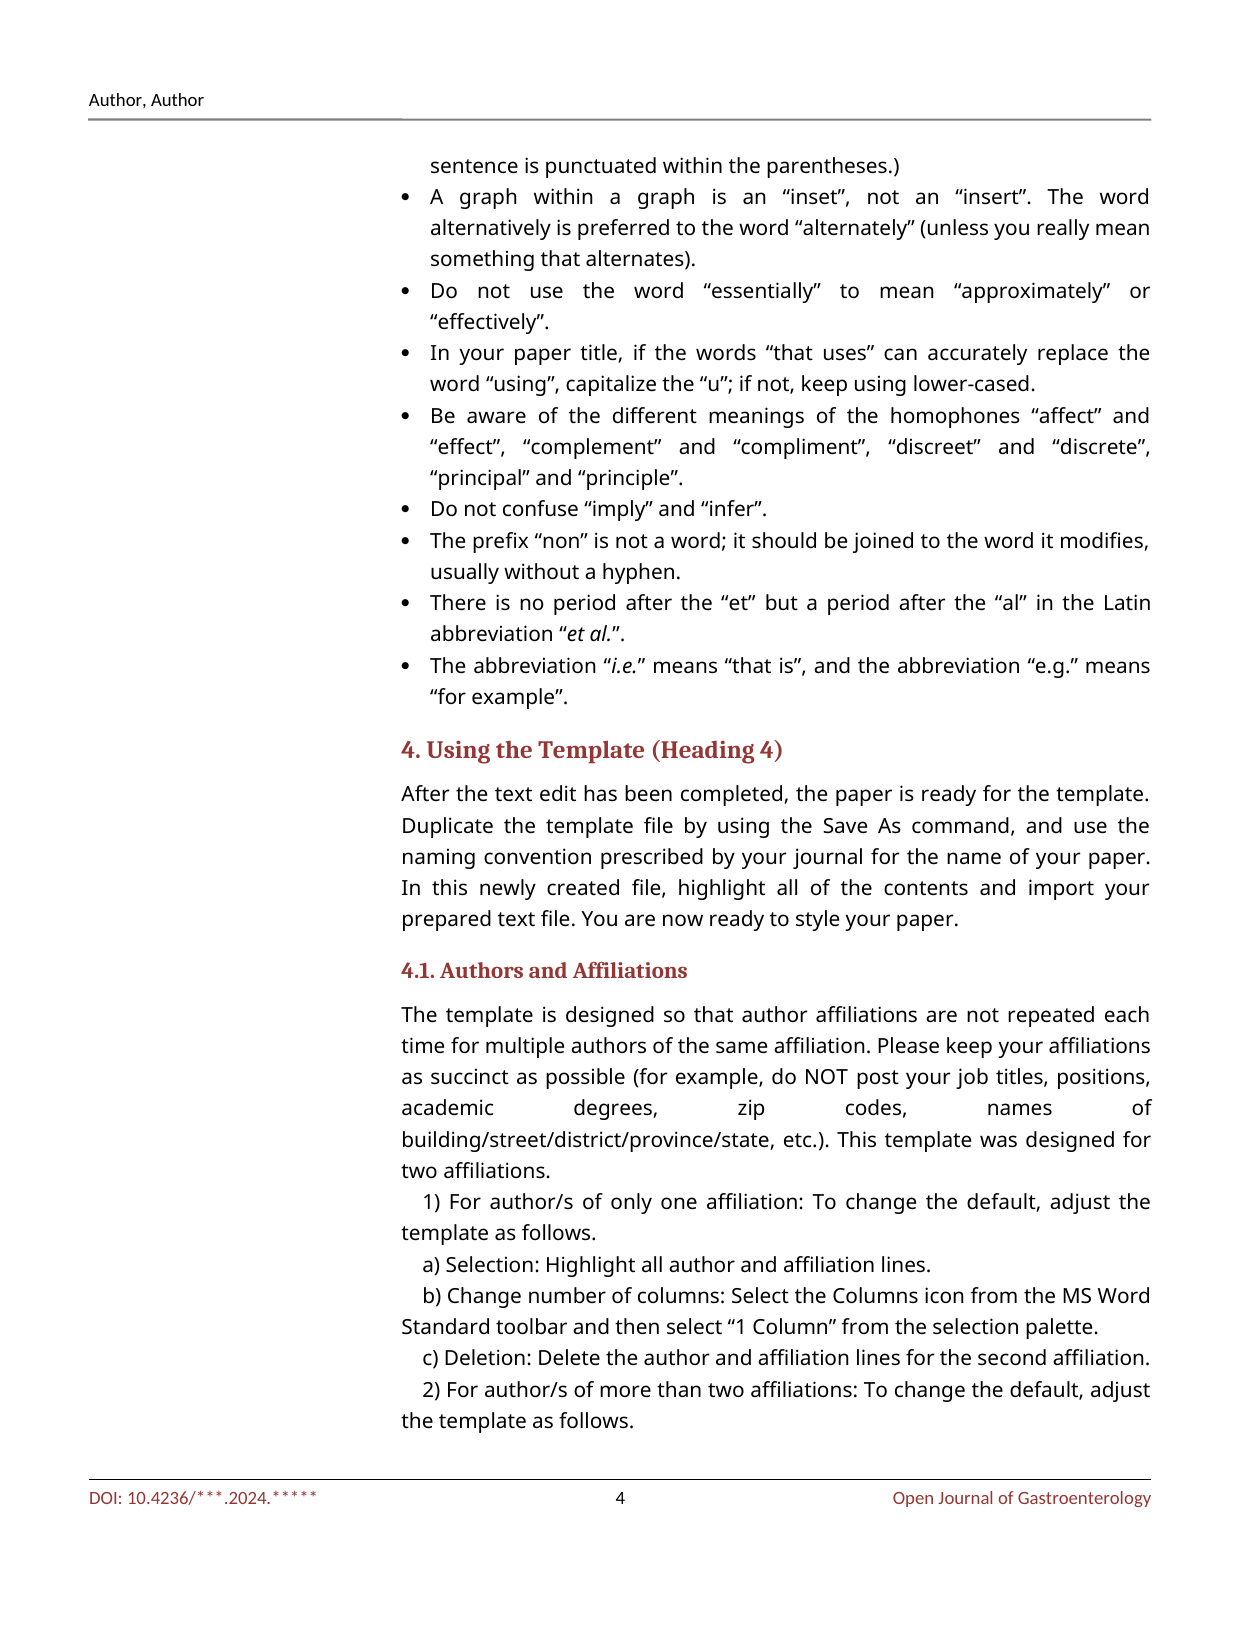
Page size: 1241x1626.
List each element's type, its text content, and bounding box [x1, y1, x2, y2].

text 4.1. Authors and Affiliations [401, 958, 1152, 984]
text 1) For author/s of only one affiliation: To change the default, adjust the template as follows. [401, 1184, 1152, 1247]
text After the text edit has been completed, the paper is ready for the template. Duplicate the template file by using the Save As command, and use the naming convention prescribed by your journal for the name of your paper. In this newly created file, highlight all of the contents and import your prepared text file. You are now ready to style your paper. [401, 777, 1152, 933]
text c) Deletion: Delete the author and affiliation lines for the second affiliation. [401, 1341, 1152, 1372]
text a) Selection: Highlight all author and affiliation lines. [401, 1247, 1152, 1278]
list The prefix “non” is not a word; it should be joined to the word it modifies, usually without a hyphen. [402, 523, 1152, 586]
list The abbreviation “i.e.” means “that is”, and the abbreviation “e.g.” means “for example”. [402, 648, 1152, 711]
list A graph within a graph is an “inset”, not an “insert”. The word alternatively is preferred to the word “alternately” (unless you really mean something that alternates). [402, 179, 1152, 273]
list Do not confuse “imply” and “infer”. [402, 492, 1152, 523]
list There is no period after the “et” but a period after the “al” in the Latin abbreviation “et al.”. [402, 586, 1152, 648]
text 4. Using the Template (Heading 4) [401, 736, 1152, 764]
text The template is designed so that author affiliations are not repeated each time for multiple authors of the same affiliation. Please keep your affiliations as succinct as possible (for example, do NOT post your job titles, positions, academic degrees, zip codes, names of building/street/district/province/state, etc.). This template was designed for two affiliations. [401, 997, 1152, 1184]
list Be aware of the different meanings of the homophones “affect” and “effect”, “complement” and “compliment”, “discreet” and “discrete”, “principal” and “principle”. [402, 398, 1152, 492]
text 2) For author/s of more than two affiliations: To change the default, adjust the template as follows. [401, 1372, 1152, 1434]
list Do not use the word “essentially” to mean “approximately” or “effectively”. [402, 273, 1152, 336]
text b) Change number of columns: Select the Columns icon from the MS Word Standard toolbar and then select “1 Column” from the selection palette. [401, 1278, 1152, 1341]
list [402, 148, 1152, 179]
list In your paper title, if the words “that uses” can accurately replace the word “using”, capitalize the “u”; if not, keep using lower-cased. [402, 336, 1152, 398]
